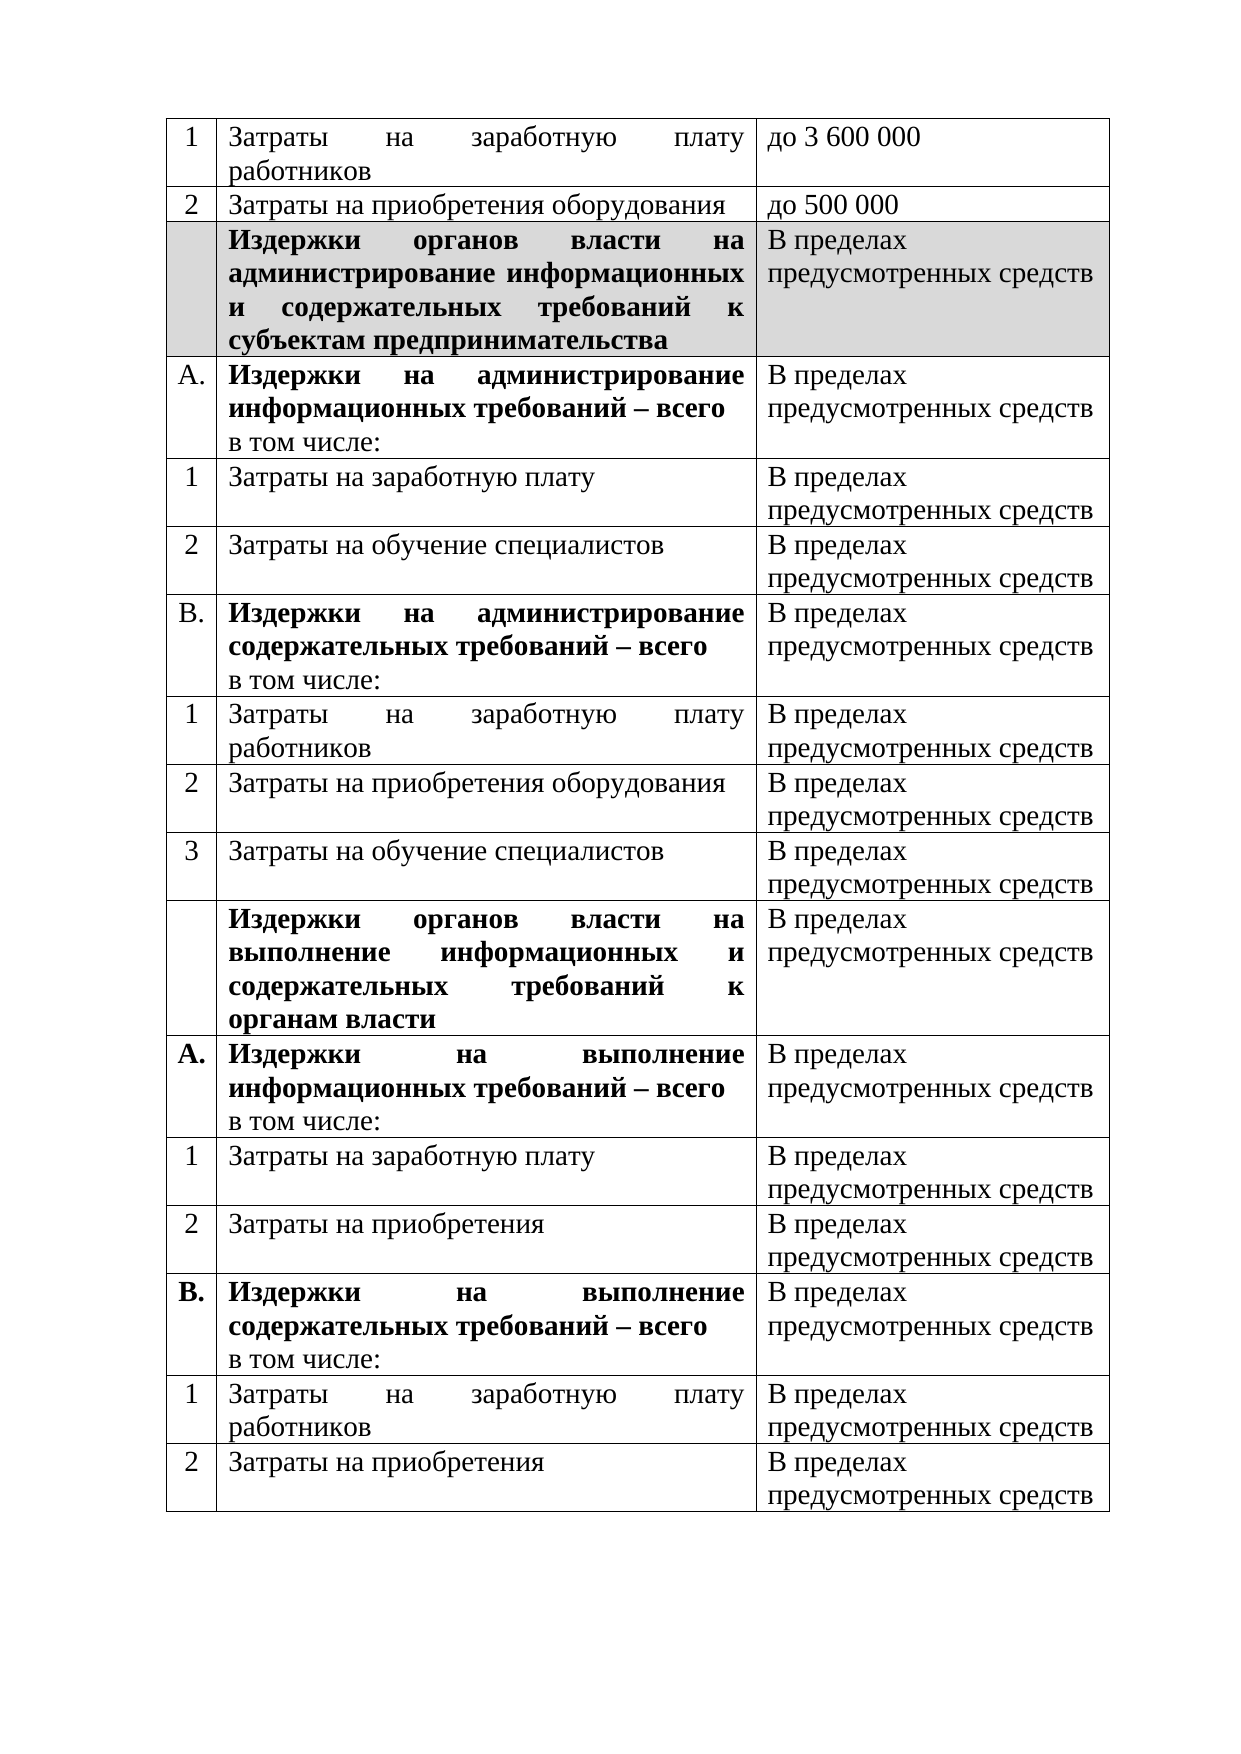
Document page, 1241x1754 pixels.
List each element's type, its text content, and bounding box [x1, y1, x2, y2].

table_cell 2 [167, 1206, 216, 1273]
table_cell В пределах предусмотренных средств [757, 901, 1109, 1035]
table_cell [167, 901, 216, 1035]
table_cell Издержки органов власти на администрирование информационных и содержательных требований к субъектам предпринимательства [217, 222, 756, 356]
table_cell В пределах предусмотренных средств [757, 765, 1109, 832]
table_cell до 500 000 [757, 187, 1109, 221]
table_cell 2 [167, 765, 216, 832]
table_cell 2 [167, 527, 216, 594]
table_cell Затраты на обучение специалистов [217, 527, 756, 594]
table_cell В пределах предусмотренных средств [757, 459, 1109, 526]
table_cell 1 [167, 697, 216, 764]
table_cell A. [167, 1036, 216, 1137]
table_cell Затраты на заработную плату работников [217, 119, 756, 186]
table_cell Затраты на заработную плату работников [217, 697, 756, 764]
table_cell В пределах предусмотренных средств [757, 222, 1109, 356]
table_cell Затраты на заработную плату работников [217, 1376, 756, 1443]
table_cell Затраты на приобретения [217, 1206, 756, 1273]
table_cell B. [167, 595, 216, 696]
table_cell Затраты на приобретения оборудования [217, 765, 756, 832]
table_cell Издержки на выполнение содержательных требований – всего в том числе: [217, 1274, 756, 1375]
table_cell Затраты на заработную плату [217, 1138, 756, 1205]
table_cell В пределах предусмотренных средств [757, 1376, 1109, 1443]
table_cell В пределах предусмотренных средств [757, 1036, 1109, 1137]
table_cell В пределах предусмотренных средств [757, 357, 1109, 458]
table_cell Затраты на заработную плату [217, 459, 756, 526]
table_cell Затраты на приобретения оборудования [217, 187, 756, 221]
table_cell A. [167, 357, 216, 458]
table_cell В пределах предусмотренных средств [757, 697, 1109, 764]
table_cell Издержки на выполнение информационных требований – всего в том числе: [217, 1036, 756, 1137]
table_cell Затраты на обучение специалистов [217, 833, 756, 900]
table_cell 2 [167, 1444, 216, 1511]
table_cell [167, 222, 216, 356]
table_cell В пределах предусмотренных средств [757, 1444, 1109, 1511]
table_cell В пределах предусмотренных средств [757, 527, 1109, 594]
table_cell 3 [167, 833, 216, 900]
table_cell В пределах предусмотренных средств [757, 595, 1109, 696]
table_cell 1 [167, 1376, 216, 1443]
table_cell В пределах предусмотренных средств [757, 833, 1109, 900]
table_cell до 3 600 000 [757, 119, 1109, 186]
table_cell Издержки на администрирование информационных требований – всего в том числе: [217, 357, 756, 458]
table_cell 1 [167, 119, 216, 186]
table_cell В пределах предусмотренных средств [757, 1274, 1109, 1375]
table_cell В пределах предусмотренных средств [757, 1206, 1109, 1273]
table_cell Издержки органов власти на выполнение информационных и содержательных требований к органам власти [217, 901, 756, 1035]
table_cell Затраты на приобретения [217, 1444, 756, 1511]
table_cell 2 [167, 187, 216, 221]
table_cell B. [167, 1274, 216, 1375]
table_cell В пределах предусмотренных средств [757, 1138, 1109, 1205]
table_cell 1 [167, 459, 216, 526]
table_cell 1 [167, 1138, 216, 1205]
table_cell Издержки на администрирование содержательных требований – всего в том числе: [217, 595, 756, 696]
